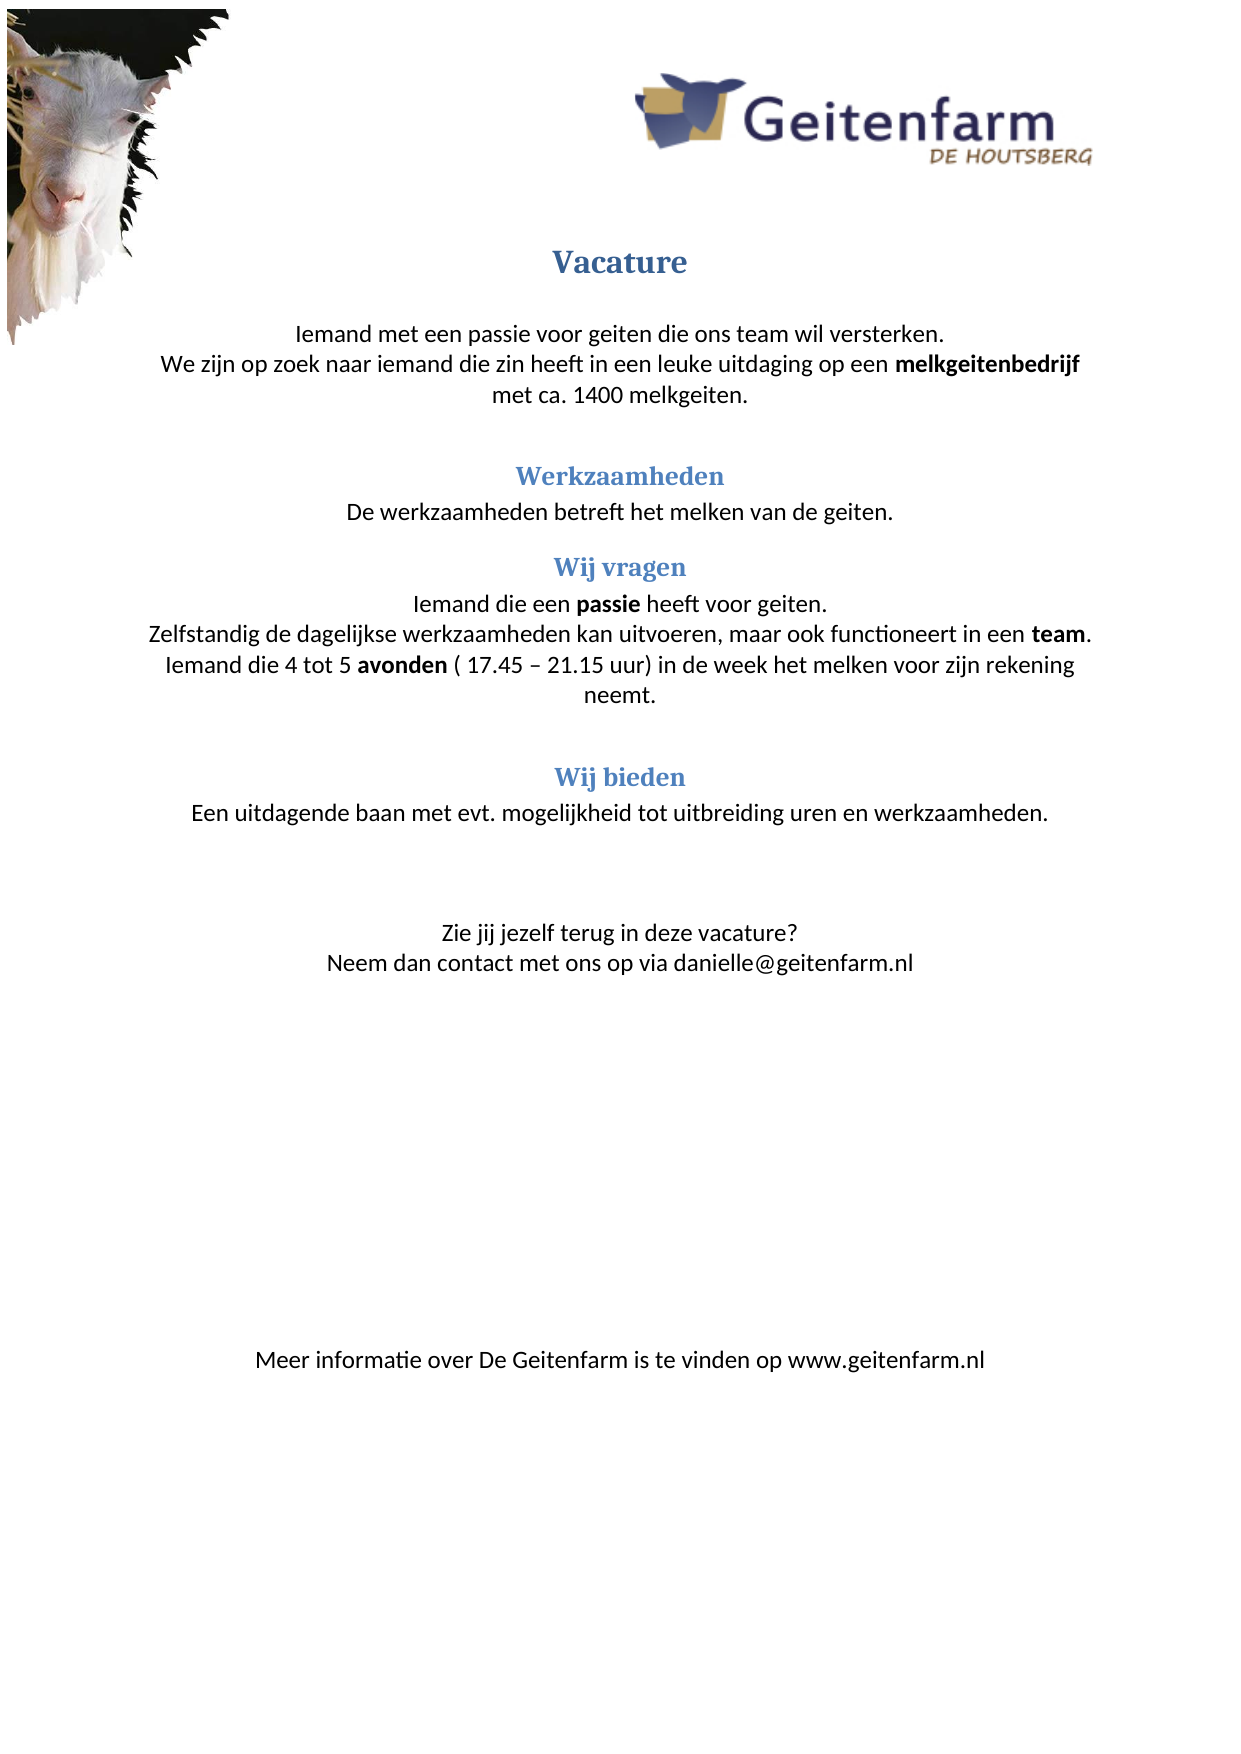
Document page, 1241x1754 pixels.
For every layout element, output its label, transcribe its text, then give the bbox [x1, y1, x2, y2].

subtitle Wij bieden [148, 762, 1093, 793]
text Zie jij jezelf terug in deze vacature? [148, 917, 1093, 947]
text De werkzaamheden betreft het melken van de geiten. [148, 497, 1093, 527]
text Iemand die een passie heeft voor geiten. [148, 588, 1093, 619]
text Neem dan contact met ons op via danielle@geitenfarm.nl [148, 947, 1093, 978]
picture [634, 73, 1093, 166]
subtitle Vacature [148, 243, 1093, 282]
picture [7, 9, 233, 345]
subtitle Wij vragen [148, 552, 1093, 583]
text Zelfstandig de dagelijkse werkzaamheden kan uitvoeren, maar ook functioneert in een team. [148, 619, 1093, 649]
text Een uitdagende baan met evt. mogelijkheid tot uitbreiding uren en werkzaamheden. [148, 797, 1093, 828]
text Iemand met een passie voor geiten die ons team wil versterken. [148, 318, 1093, 348]
text Iemand die 4 tot 5 avonden ( 17.45 – 21.15 uur) in de week het melken voor zijn rekening neemt. [148, 649, 1093, 710]
text Meer informatie over De Geitenfarm is te vinden op www.geitenfarm.nl [148, 1344, 1093, 1375]
subtitle Werkzaamheden [148, 461, 1093, 492]
text We zijn op zoek naar iemand die zin heeft in een leuke uitdaging op een melkgeitenbedrijf met ca. 1400 melkgeiten. [148, 348, 1093, 409]
